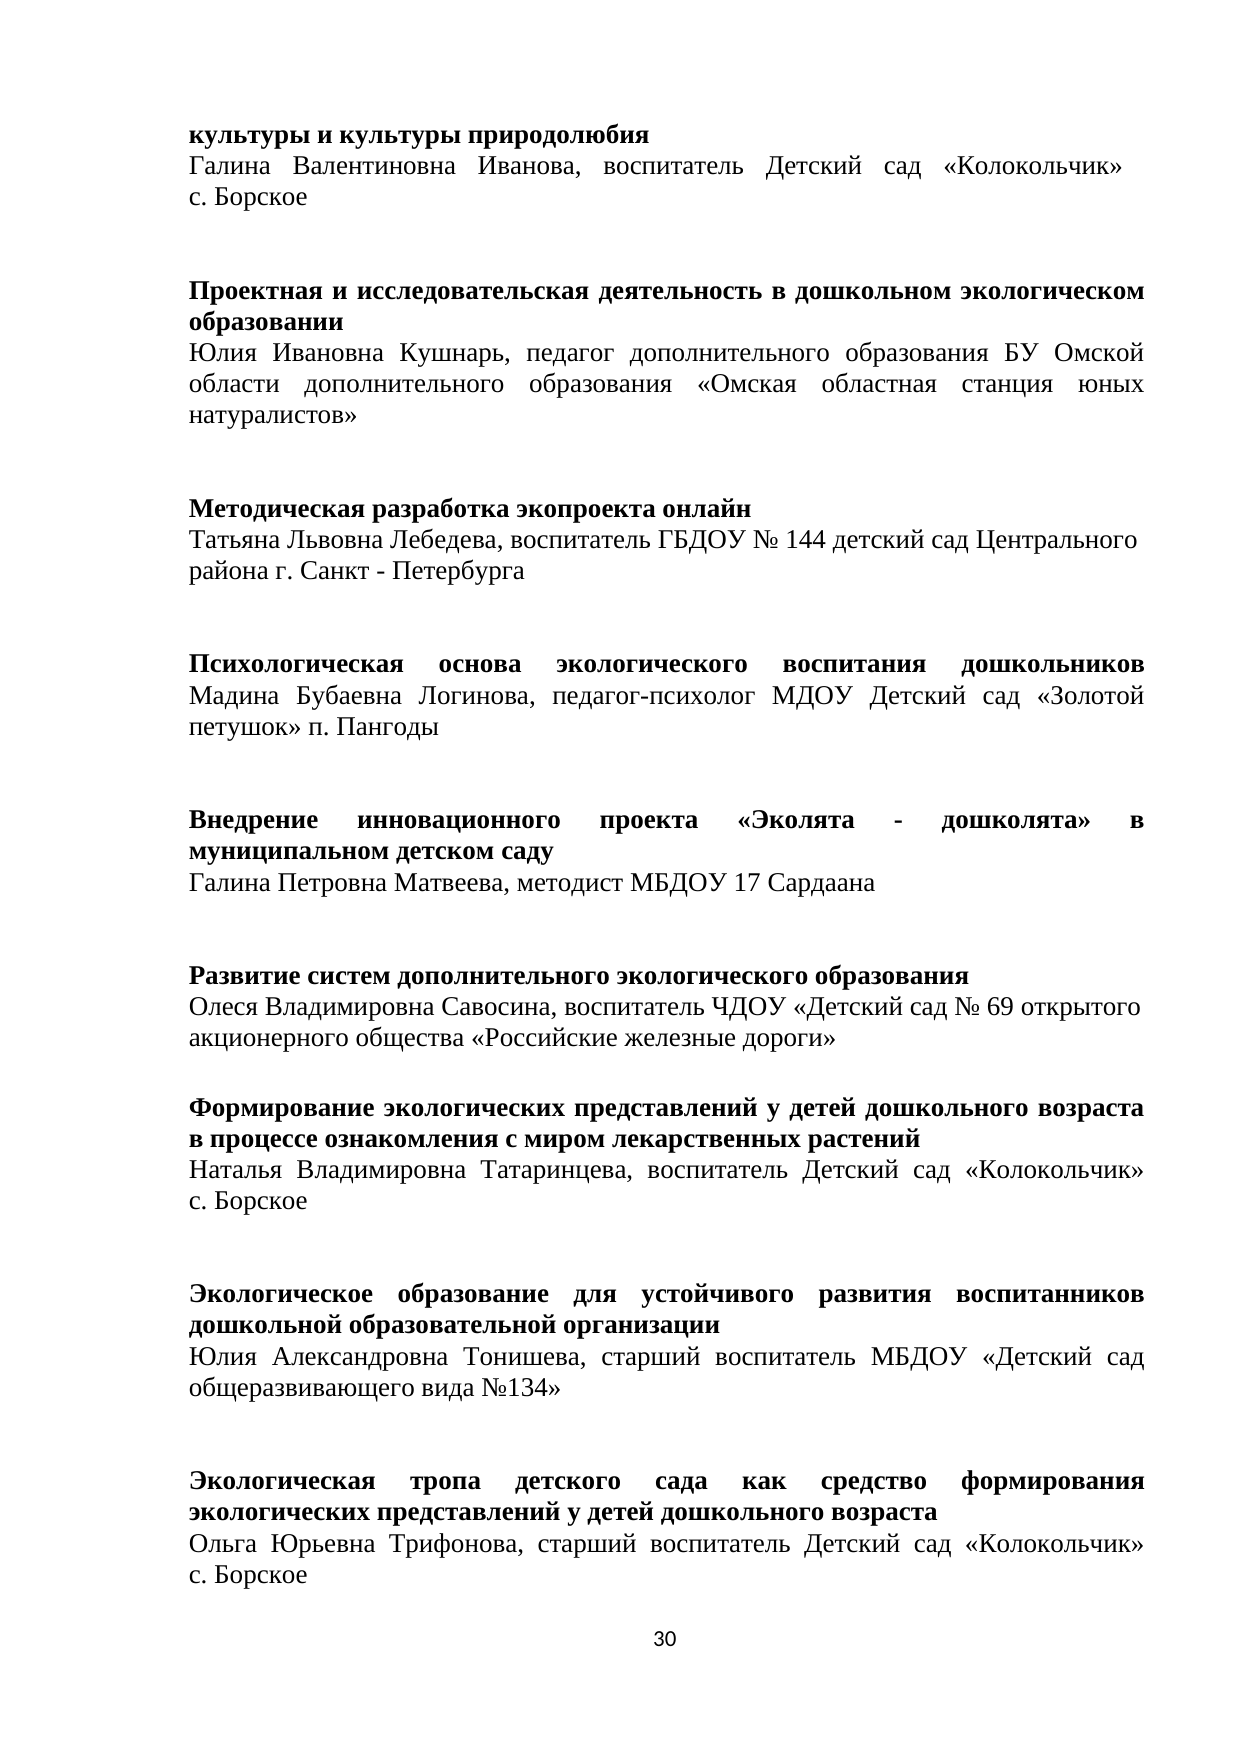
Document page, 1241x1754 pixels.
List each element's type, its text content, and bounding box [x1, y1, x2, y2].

table_cell Проектная и исследовательская деятельность в дошкольном экологическом образовании Юлия Ивановна Кушнарь, педагог дополнительного образования БУ Омской области дополнительного образования «Омская областная станция юных натуралистов» [177, 274, 1157, 492]
table_cell Экологическое образование для устойчивого развития воспитанников дошкольной образовательной организации Юлия Александровна Тонишева, старший воспитатель МБДОУ «Детский сад общеразвивающего вида №134» [177, 1278, 1157, 1464]
table_cell Внедрение инновационного проекта «Эколята - дошколята» в муниципальном детском саду Галина Петровна Матвеева, методист МБДОУ 17 Сардаана [177, 803, 1157, 959]
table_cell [177, 1464, 1157, 1620]
table_cell Психологическая основа экологического воспитания дошкольников Мадина Бубаевна Логинова, педагог-психолог МДОУ Детский сад «Золотой петушок» п. Пангоды [177, 648, 1157, 803]
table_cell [177, 118, 1157, 274]
table_cell Развитие систем дополнительного экологического образования Олеся Владимировна Савосина, воспитатель ЧДОУ «Детский сад № 69 открытого акционерного общества «Российские железные дороги» [177, 959, 1157, 1091]
table_cell Методическая разработка экопроекта онлайн Татьяна Львовна Лебедева, воспитатель ГБДОУ № 144 детский сад Центрального района г. Санкт - Петербурга [177, 492, 1157, 648]
table_cell Формирование экологических представлений у детей дошкольного возраста в процессе ознакомления с миром лекарственных растений Наталья Владимировна Татаринцева, воспитатель Детский сад «Колокольчик» с. Борское [177, 1091, 1157, 1277]
